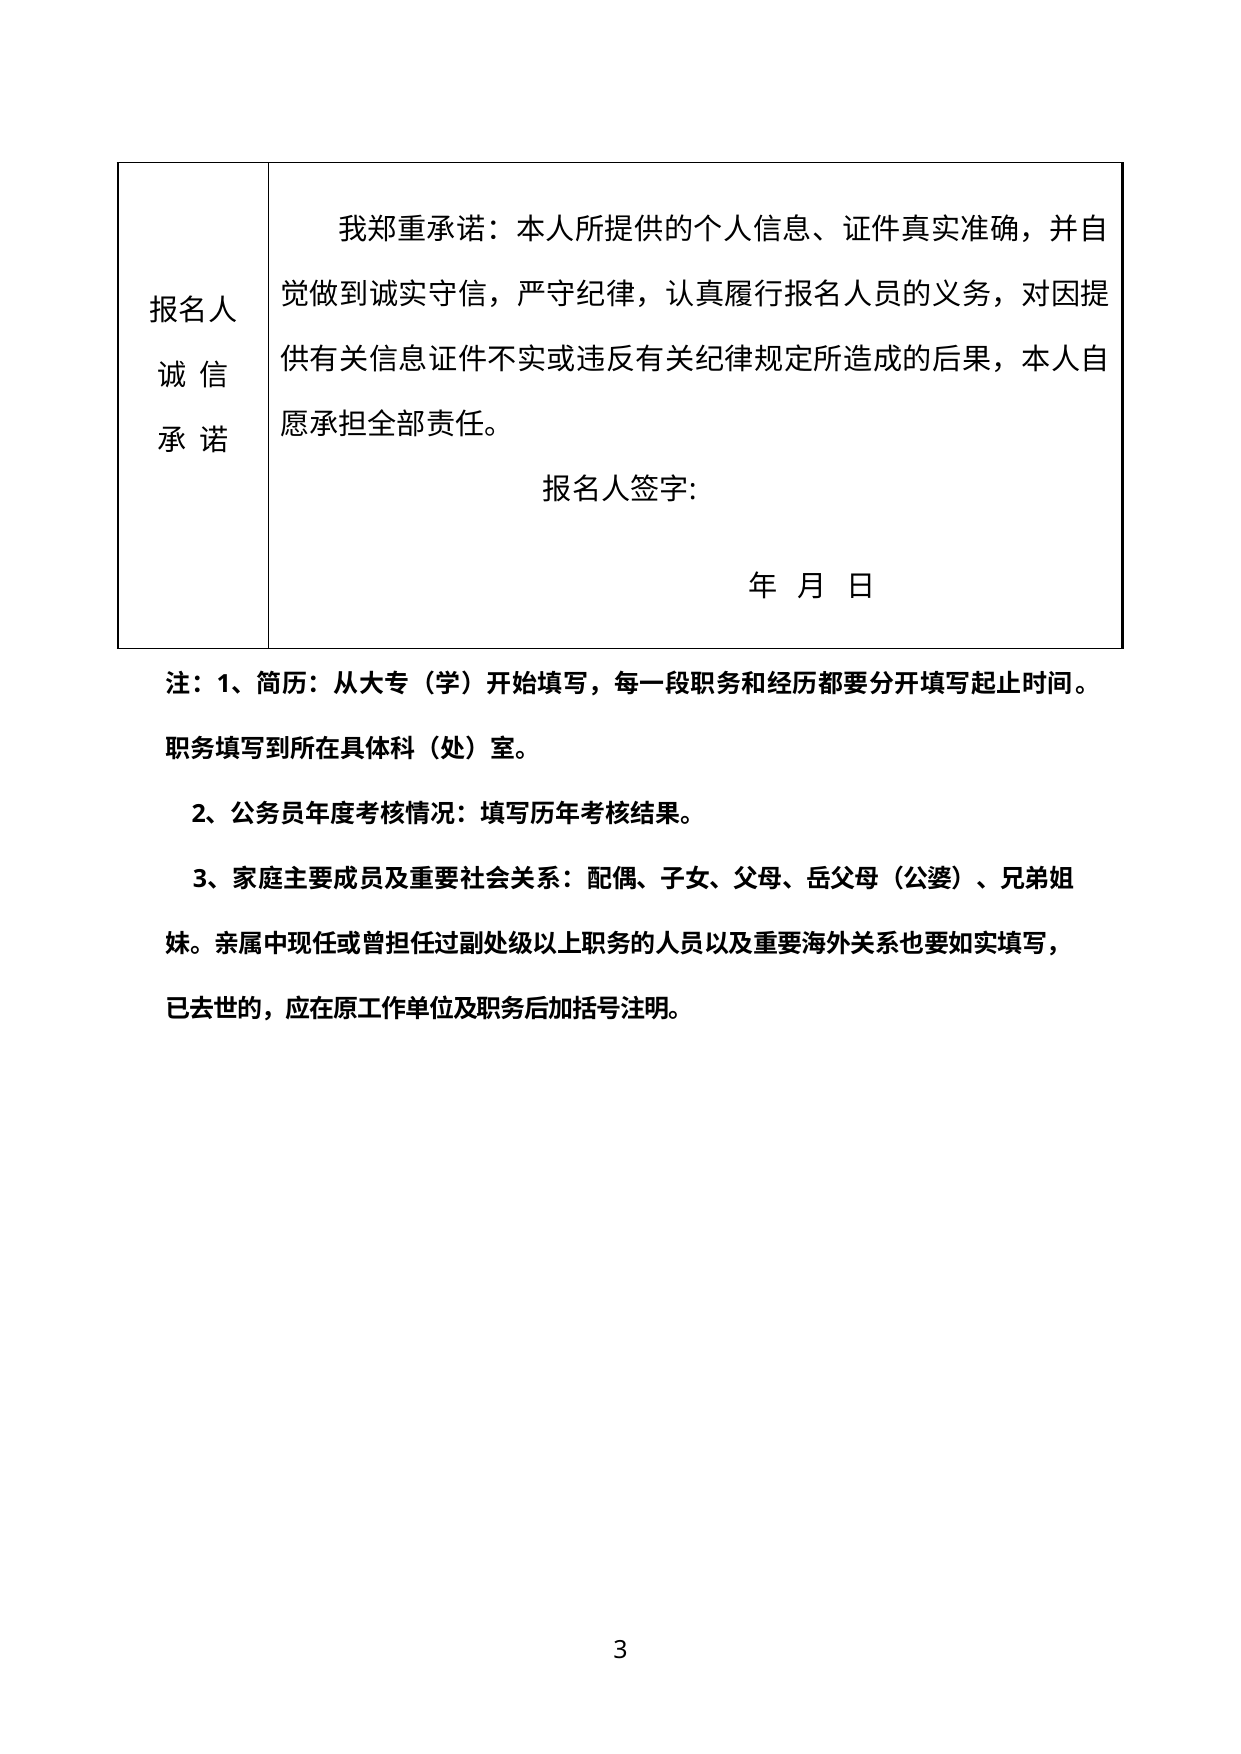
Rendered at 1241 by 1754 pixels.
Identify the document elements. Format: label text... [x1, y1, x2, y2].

text 注：1、简历：从大专（学）开始填写，每一段职务和经历都要分开填写起止时间。职务填写到所在具体科（处）室。 [165, 649, 1075, 779]
table_cell 我郑重承诺：本人所提供的个人信息、证件真实准确，并自觉做到诚实守信，严守纪律，认真履行报名人员的义务，对因提供有关信息证件不实或违反有关纪律规定所造成的后果，本人自愿承担全部责任。 报名人签字: 年 月 日 [269, 163, 1121, 648]
text 2、公务员年度考核情况：填写历年考核结果。 [165, 779, 1075, 844]
text 3、家庭主要成员及重要社会关系：配偶、子女、父母、岳父母（公婆）、兄弟姐妹。亲属中现任或曾担任过副处级以上职务的人员以及重要海外关系也要如实填写，已去世的，应在原工作单位及职务后加括号注明。 [165, 844, 1075, 1039]
table_cell 报名人 诚 信 承 诺 [119, 163, 268, 648]
